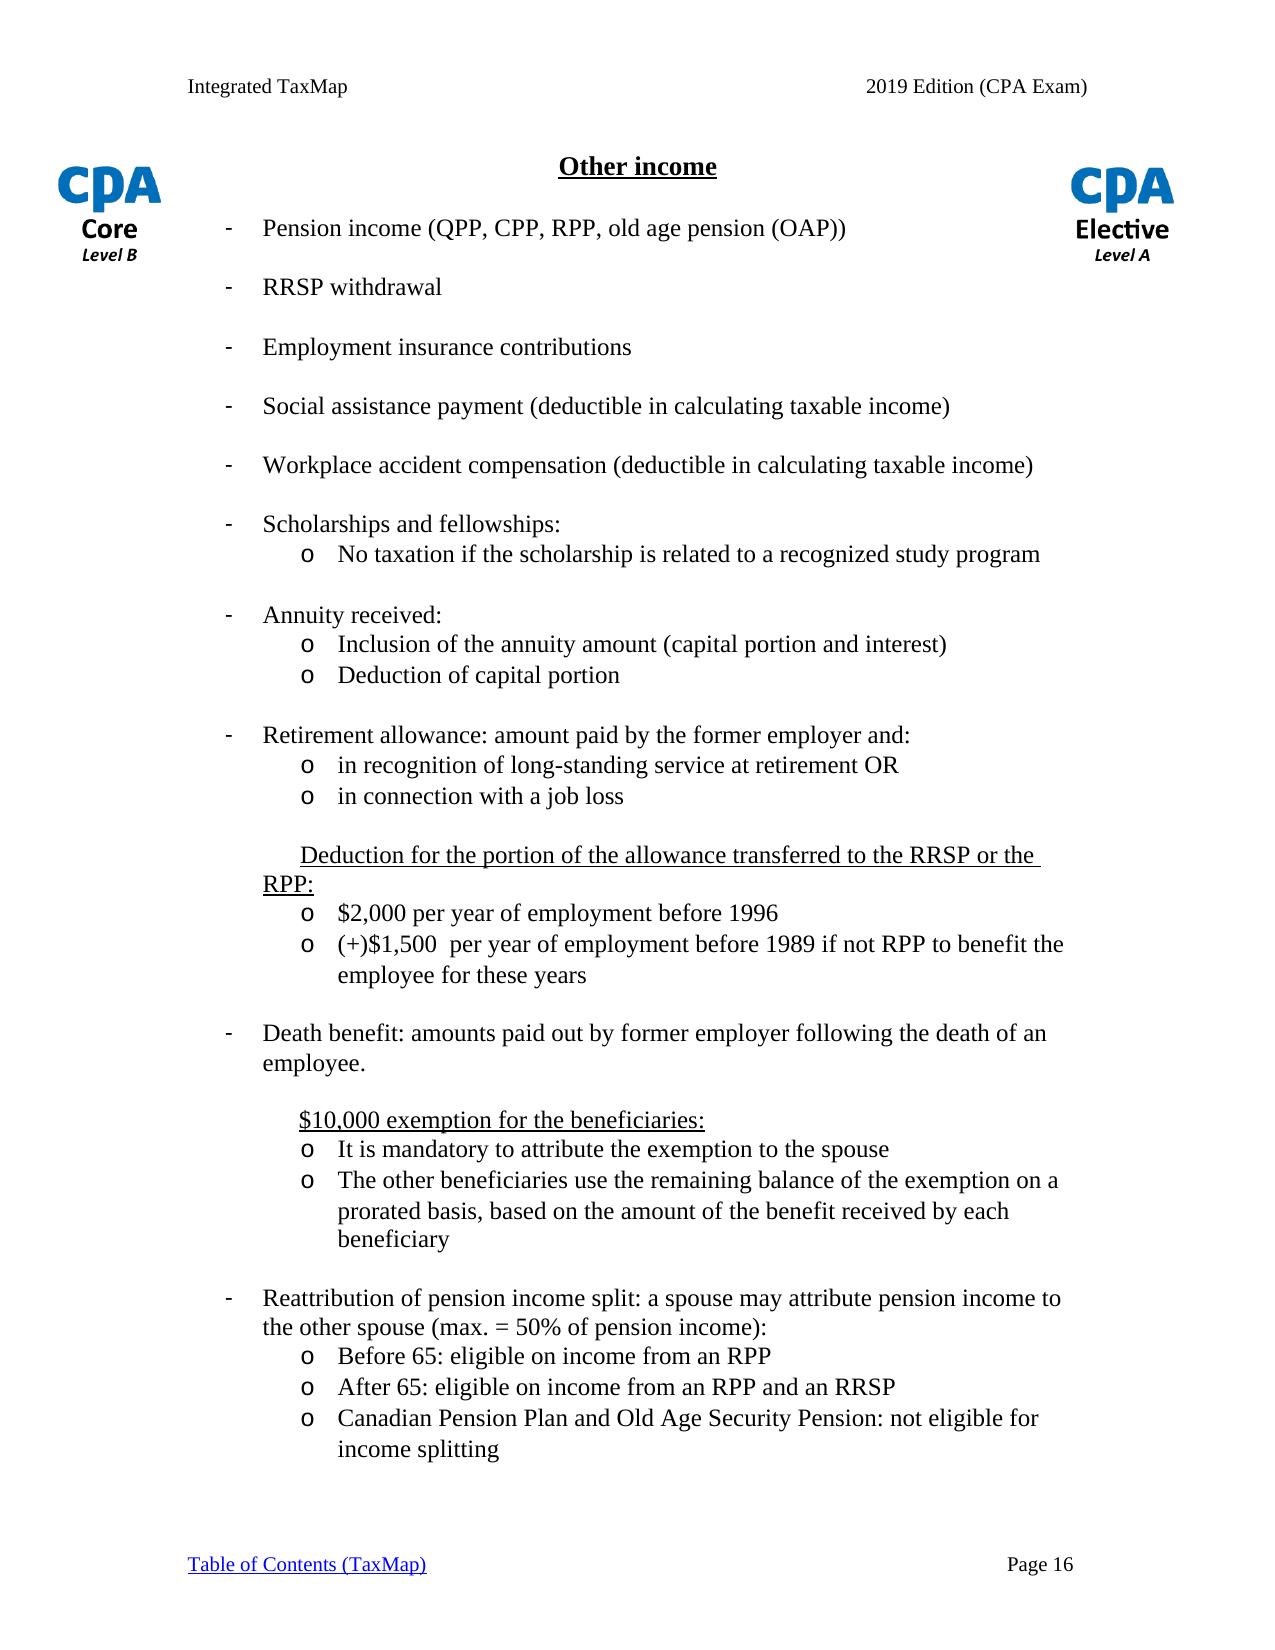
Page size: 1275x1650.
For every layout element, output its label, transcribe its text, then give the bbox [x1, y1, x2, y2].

picture [54, 163, 164, 273]
text in connection with a job loss [300, 781, 1087, 812]
text The other beneficiaries use the remaining balance of the exemption on a prorated basis, based on the amount of the benefit received by each beneficiary [300, 1165, 1087, 1253]
text Reattribution of pension income split: a spouse may attribute pension income to the other spouse (max. = 50% of pension income): [225, 1282, 1087, 1341]
picture [1067, 164, 1177, 273]
text Employment insurance contributions [225, 331, 1087, 361]
list Deduction for the portion of the allowance transferred to the RRSP or the RPP: [262, 841, 1087, 898]
text Annuity received: [225, 599, 1087, 629]
text in recognition of long-standing service at retirement OR [300, 750, 1087, 781]
text Scholarships and fellowships: [225, 509, 1087, 539]
text No taxation if the scholarship is related to a recognized study program [300, 539, 1087, 570]
text RRSP withdrawal [225, 272, 1087, 302]
text Workplace accident compensation (deductible in calculating taxable income) [225, 449, 1087, 480]
text Canadian Pension Plan and Old Age Security Pension: not eligible for income splitting [300, 1403, 1087, 1462]
text (+)$1,500 per year of employment before 1989 if not RPP to benefit the employee for these years [300, 929, 1087, 988]
text Deduction of capital portion [300, 660, 1087, 691]
text Social assistance payment (deductible in calculating taxable income) [225, 390, 1087, 421]
list $10,000 exemption for the beneficiaries: [225, 1105, 1087, 1134]
text Before 65: eligible on income from an RPP [300, 1341, 1087, 1372]
text Other income [187, 150, 1087, 181]
text Inclusion of the annuity amount (capital portion and interest) [300, 629, 1087, 660]
text It is mandatory to attribute the exemption to the spouse [300, 1134, 1087, 1165]
text After 65: eligible on income from an RPP and an RRSP [300, 1372, 1087, 1403]
text Pension income (QPP, CPP, RPP, old age pension (OAP)) [225, 212, 1067, 243]
text Death benefit: amounts paid out by former employer following the death of an employee. [225, 1017, 1087, 1077]
text $2,000 per year of employment before 1996 [300, 898, 1087, 929]
text Retirement allowance: amount paid by the former employer and: [225, 720, 1087, 750]
